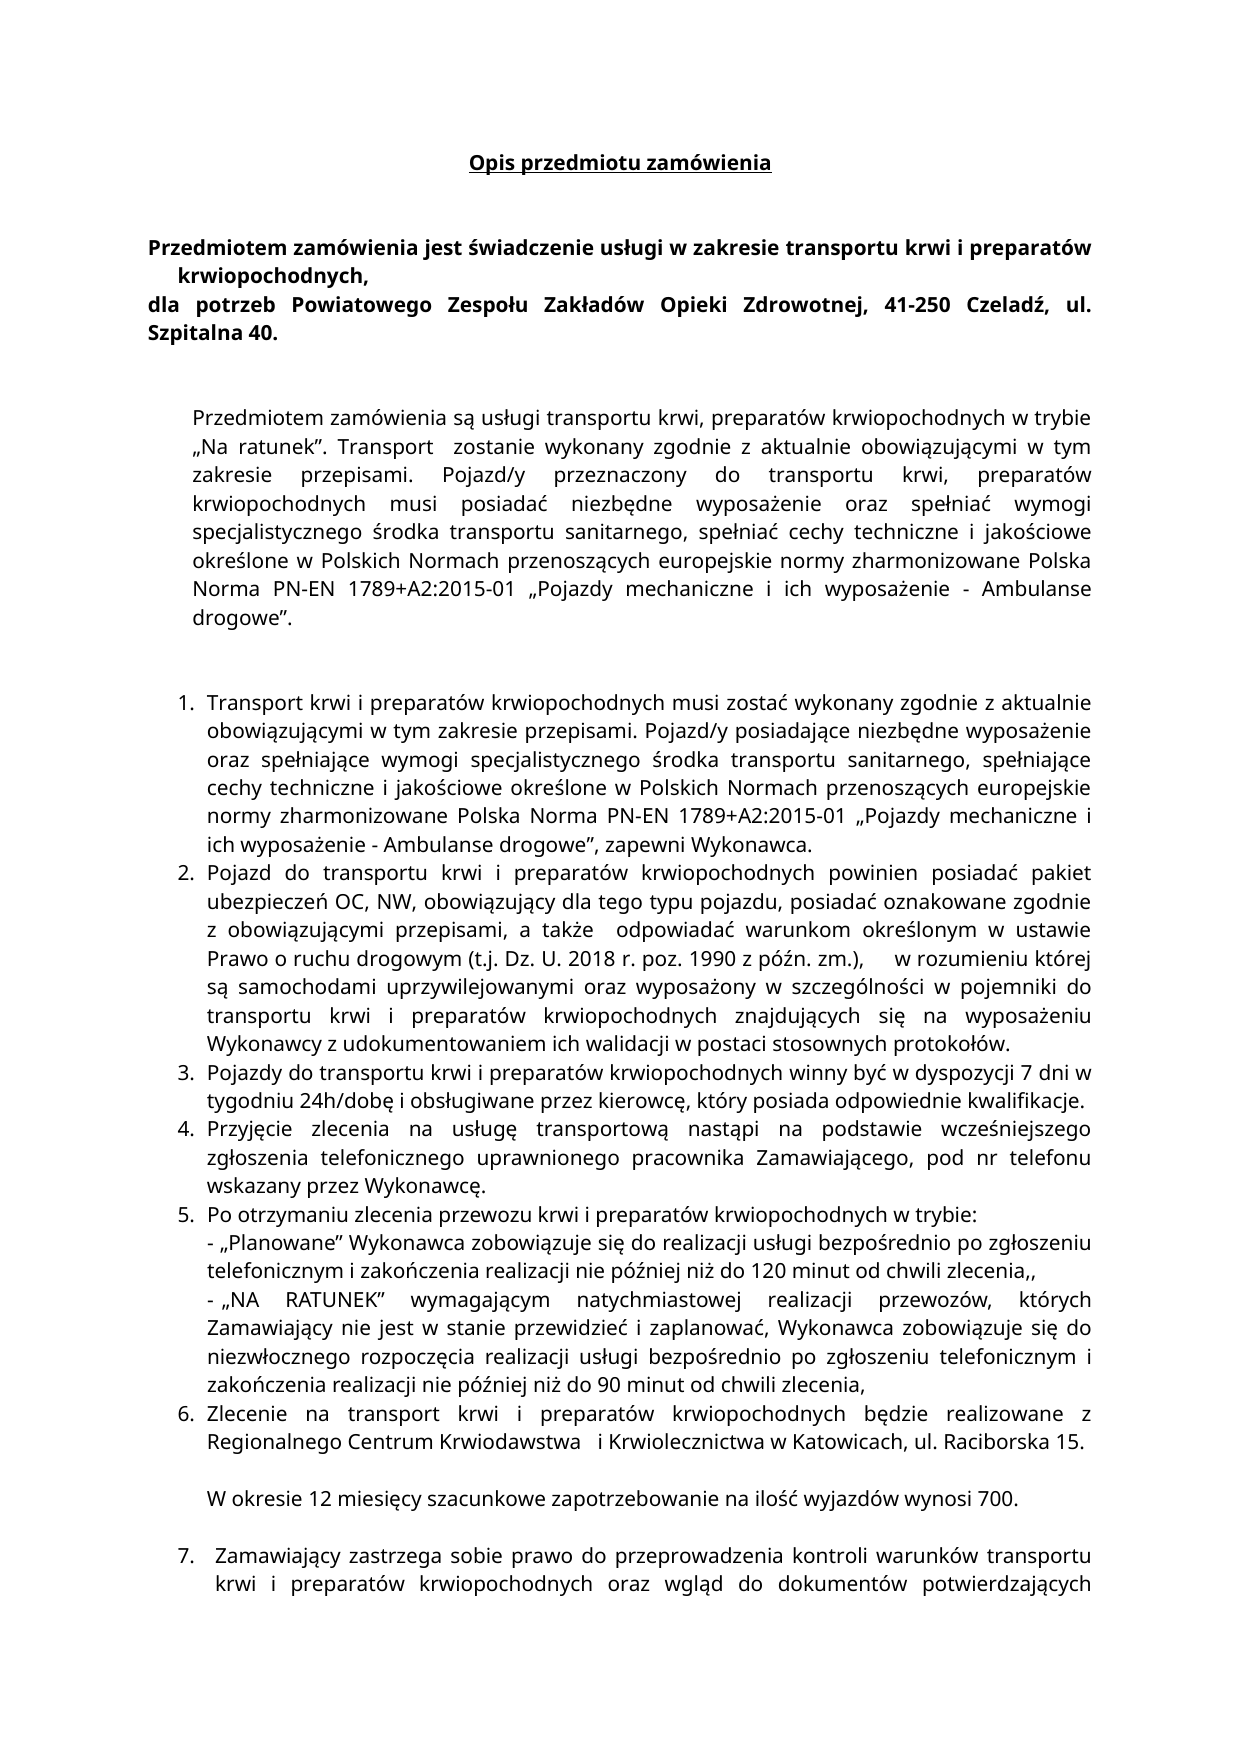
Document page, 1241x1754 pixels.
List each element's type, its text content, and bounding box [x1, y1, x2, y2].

text Przedmiotem zamówienia jest świadczenie usługi w zakresie transportu krwi i preparatów krwiopochodnych, [148, 233, 1093, 290]
text 1. Transport krwi i preparatów krwiopochodnych musi zostać wykonany zgodnie z aktualnie obowiązującymi w tym zakresie przepisami. Pojazd/y posiadające niezbędne wyposażenie oraz spełniające wymogi specjalistycznego środka transportu sanitarnego, spełniające cechy techniczne i jakościowe określone w Polskich Normach przenoszących europejskie normy zharmonizowane Polska Norma PN-EN 1789+A2:2015-01 „Pojazdy mechaniczne i ich wyposażenie - Ambulanse drogowe”, zapewni Wykonawca. [177, 688, 1093, 858]
text 4. Przyjęcie zlecenia na usługę transportową nastąpi na podstawie wcześniejszego zgłoszenia telefonicznego uprawnionego pracownika Zamawiającego, pod nr telefonu wskazany przez Wykonawcę. [177, 1114, 1093, 1200]
text dla potrzeb Powiatowego Zespołu Zakładów Opieki Zdrowotnej, 41-250 Czeladź, ul. Szpitalna 40. [148, 290, 1093, 347]
text W okresie 12 miesięcy szacunkowe zapotrzebowanie na ilość wyjazdów wynosi 700. [207, 1484, 1093, 1513]
text 3. Pojazdy do transportu krwi i preparatów krwiopochodnych winny być w dyspozycji 7 dni w tygodniu 24h/dobę i obsługiwane przez kierowcę, który posiada odpowiednie kwalifikacje. [177, 1058, 1093, 1114]
text Opis przedmiotu zamówienia [148, 148, 1093, 176]
text Przedmiotem zamówienia są usługi transportu krwi, preparatów krwiopochodnych w trybie „Na ratunek”. Transport zostanie wykonany zgodnie z aktualnie obowiązującymi w tym zakresie przepisami. Pojazd/y przeznaczony do transportu krwi, preparatów krwiopochodnych musi posiadać niezbędne wyposażenie oraz spełniać wymogi specjalistycznego środka transportu sanitarnego, spełniać cechy techniczne i jakościowe określone w Polskich Normach przenoszących europejskie normy zharmonizowane Polska Norma PN-EN 1789+A2:2015-01 „Pojazdy mechaniczne i ich wyposażenie - Ambulanse drogowe”. [192, 403, 1093, 631]
text 2. Pojazd do transportu krwi i preparatów krwiopochodnych powinien posiadać pakiet ubezpieczeń OC, NW, obowiązujący dla tego typu pojazdu, posiadać oznakowane zgodnie z obowiązującymi przepisami, a także odpowiadać warunkom określonym w ustawie Prawo o ruchu drogowym (t.j. Dz. U. 2018 r. poz. 1990 z późn. zm.), w rozumieniu której są samochodami uprzywilejowanymi oraz wyposażony w szczególności w pojemniki do transportu krwi i preparatów krwiopochodnych znajdujących się na wyposażeniu Wykonawcy z udokumentowaniem ich walidacji w postaci stosownych protokołów. [177, 858, 1093, 1058]
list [177, 1541, 1093, 1598]
text 5. Po otrzymaniu zlecenia przewozu krwi i preparatów krwiopochodnych w trybie: [177, 1200, 1093, 1228]
text - „NA RATUNEK” wymagającym natychmiastowej realizacji przewozów, których Zamawiający nie jest w stanie przewidzieć i zaplanować, Wykonawca zobowiązuje się do niezwłocznego rozpoczęcia realizacji usługi bezpośrednio po zgłoszeniu telefonicznym i zakończenia realizacji nie później niż do 90 minut od chwili zlecenia, [177, 1285, 1093, 1399]
text - „Planowane” Wykonawca zobowiązuje się do realizacji usługi bezpośrednio po zgłoszeniu telefonicznym i zakończenia realizacji nie później niż do 120 minut od chwili zlecenia,, [177, 1228, 1093, 1285]
text 6. Zlecenie na transport krwi i preparatów krwiopochodnych będzie realizowane z Regionalnego Centrum Krwiodawstwa i Krwiolecznictwa w Katowicach, ul. Raciborska 15. [177, 1399, 1093, 1456]
